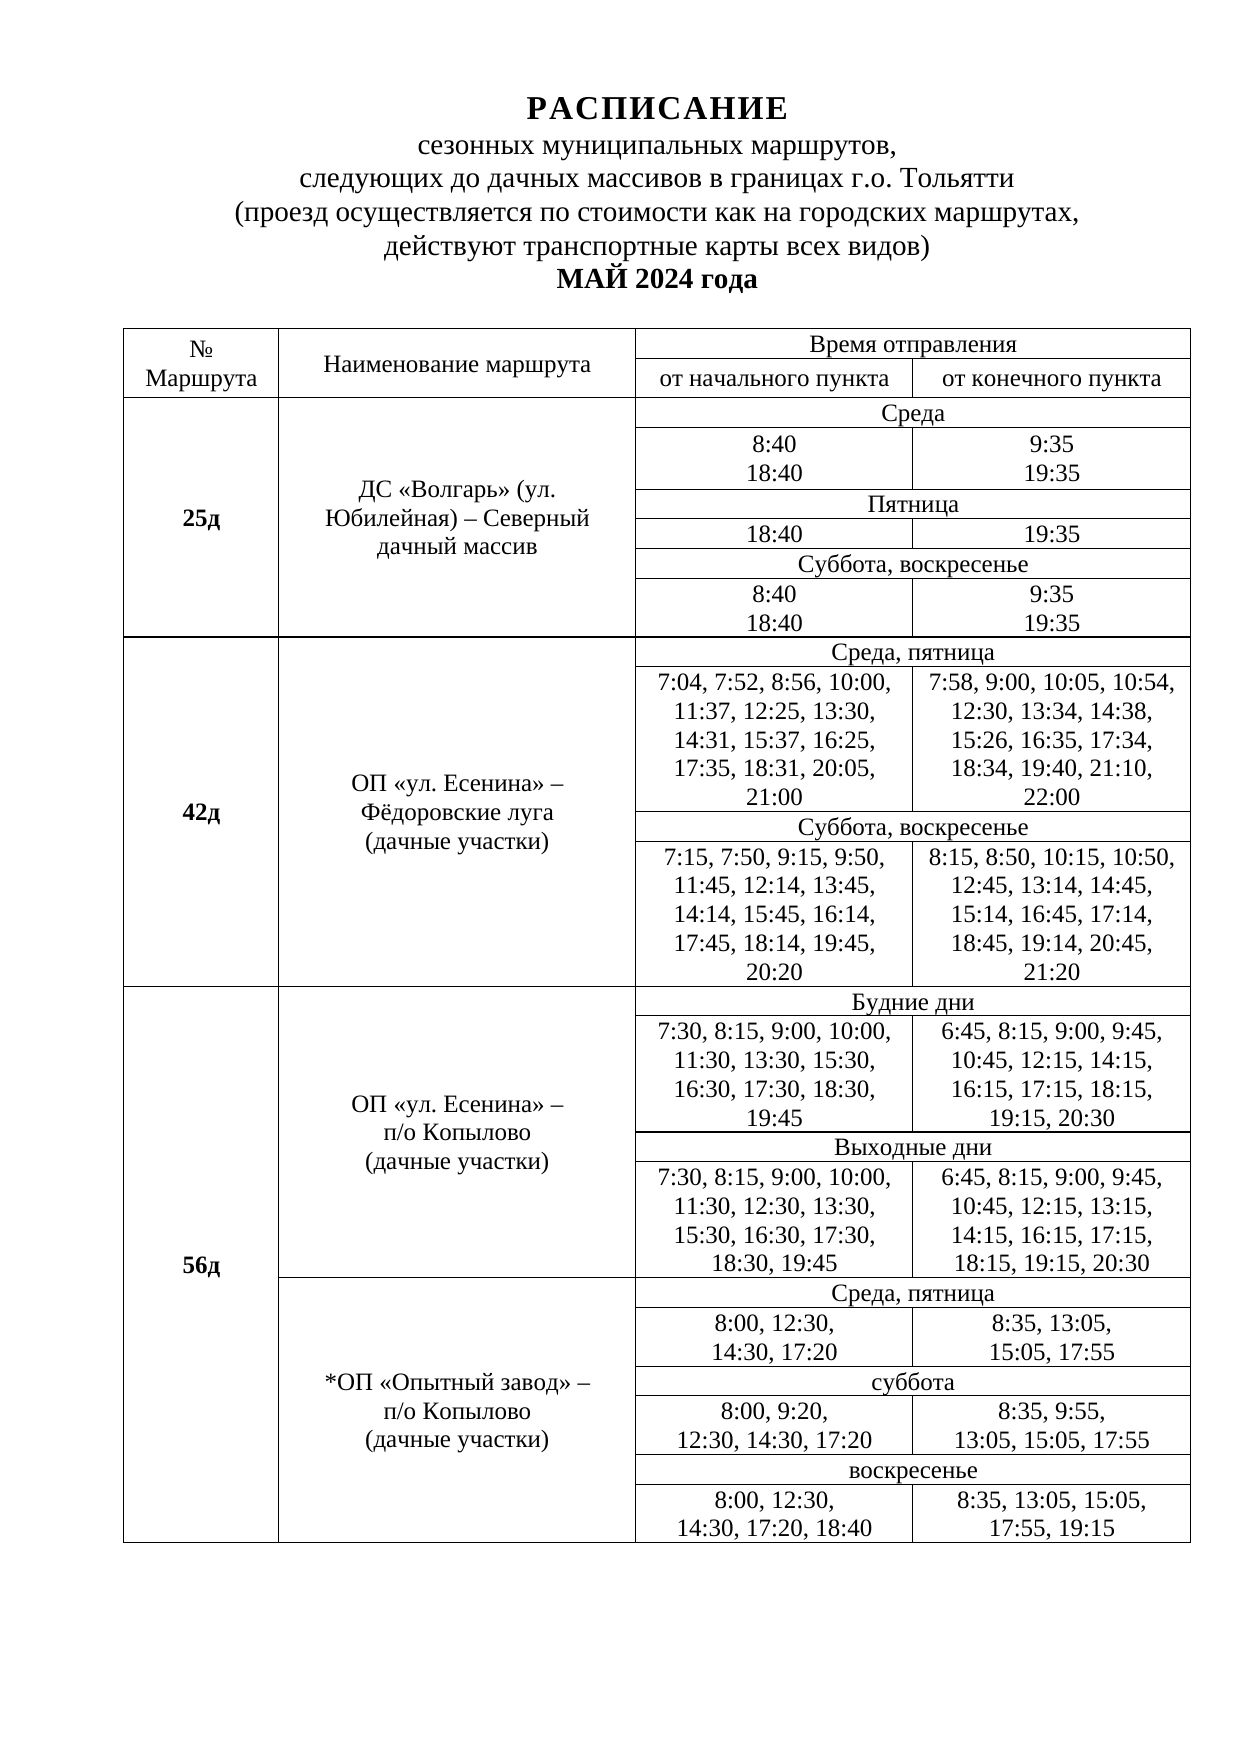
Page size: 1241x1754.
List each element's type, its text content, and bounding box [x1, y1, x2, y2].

table_cell 9:35 19:35 [913, 428, 1190, 488]
table_header Наименование маршрута [279, 329, 635, 397]
table_cell *ОП «Опытный завод» – п/о Копылово (дачные участки) [279, 1278, 635, 1542]
table_cell ОП «ул. Есенина» – п/о Копылово (дачные участки) [279, 987, 635, 1277]
text МАЙ 2024 года [118, 261, 1196, 295]
table_cell 25д [124, 398, 278, 636]
table_cell суббота [636, 1367, 1190, 1395]
table_cell 8:40 18:40 [636, 579, 912, 636]
table_cell 8:00, 9:20, 12:30, 14:30, 17:20 [636, 1396, 912, 1454]
table_cell 9:35 19:35 [913, 579, 1190, 636]
table_cell 7:30, 8:15, 9:00, 10:00, 11:30, 13:30, 15:30, 16:30, 17:30, 18:30, 19:45 [636, 1016, 912, 1131]
table_cell Будние дни [636, 987, 1190, 1015]
table_cell 8:40 18:40 [636, 428, 912, 488]
table_cell Среда, пятница [636, 1278, 1190, 1307]
table_cell 8:00, 12:30, 14:30, 17:20, 18:40 [636, 1485, 912, 1542]
table_cell 7:04, 7:52, 8:56, 10:00, 11:37, 12:25, 13:30, 14:31, 15:37, 16:25, 17:35, 18:31, 20:05, 21:00 [636, 667, 912, 811]
table_header Время отправления [636, 329, 1190, 358]
table_cell 19:35 [913, 519, 1190, 548]
table_cell 8:00, 12:30, 14:30, 17:20 [636, 1308, 912, 1366]
text следующих до дачных массивов в границах г.о. Тольятти [118, 161, 1196, 194]
table_cell Среда, пятница [636, 638, 1190, 666]
table_cell 6:45, 8:15, 9:00, 9:45, 10:45, 12:15, 14:15, 16:15, 17:15, 18:15, 19:15, 20:30 [913, 1016, 1190, 1131]
table_cell ОП «ул. Есенина» – Фёдоровские луга (дачные участки) [279, 638, 635, 986]
text сезонных муниципальных маршрутов, [118, 127, 1196, 161]
table_cell от начального пункта [636, 359, 912, 397]
text действуют транспортные карты всех видов) [118, 228, 1196, 261]
table_cell 42д [124, 638, 278, 986]
table_cell 7:58, 9:00, 10:05, 10:54, 12:30, 13:34, 14:38, 15:26, 16:35, 17:34, 18:34, 19:40, 21:10, 22:00 [913, 667, 1190, 811]
table_cell Выходные дни [636, 1133, 1190, 1161]
table_cell 6:45, 8:15, 9:00, 9:45, 10:45, 12:15, 13:15, 14:15, 16:15, 17:15, 18:15, 19:15, 20:30 [913, 1162, 1190, 1277]
table_cell 18:40 [636, 519, 912, 548]
text (проезд осуществляется по стоимости как на городских маршрутах, [118, 194, 1196, 228]
table_cell воскресенье [636, 1455, 1190, 1484]
table_cell 8:35, 13:05, 15:05, 17:55 [913, 1308, 1190, 1366]
table_cell 8:35, 9:55, 13:05, 15:05, 17:55 [913, 1396, 1190, 1454]
table_cell 7:15, 7:50, 9:15, 9:50, 11:45, 12:14, 13:45, 14:14, 15:45, 16:14, 17:45, 18:14, 19:45, 20:20 [636, 842, 912, 986]
table_cell Суббота, воскресенье [636, 812, 1190, 841]
table_header № Маршрута [124, 329, 278, 397]
table_cell ДС «Волгарь» (ул. Юбилейная) – Северный дачный массив [279, 398, 635, 636]
table_cell Суббота, воскресенье [636, 549, 1190, 578]
text РАСПИСАНИЕ [118, 89, 1196, 127]
table_cell 56д [124, 987, 278, 1542]
table_cell от конечного пункта [913, 359, 1190, 397]
table_cell 8:15, 8:50, 10:15, 10:50, 12:45, 13:14, 14:45, 15:14, 16:45, 17:14, 18:45, 19:14, 20:45, 21:20 [913, 842, 1190, 986]
table_cell 7:30, 8:15, 9:00, 10:00, 11:30, 12:30, 13:30, 15:30, 16:30, 17:30, 18:30, 19:45 [636, 1162, 912, 1277]
table_cell Среда [636, 398, 1190, 427]
table_cell 8:35, 13:05, 15:05, 17:55, 19:15 [913, 1485, 1190, 1542]
table_cell Пятница [636, 490, 1190, 518]
